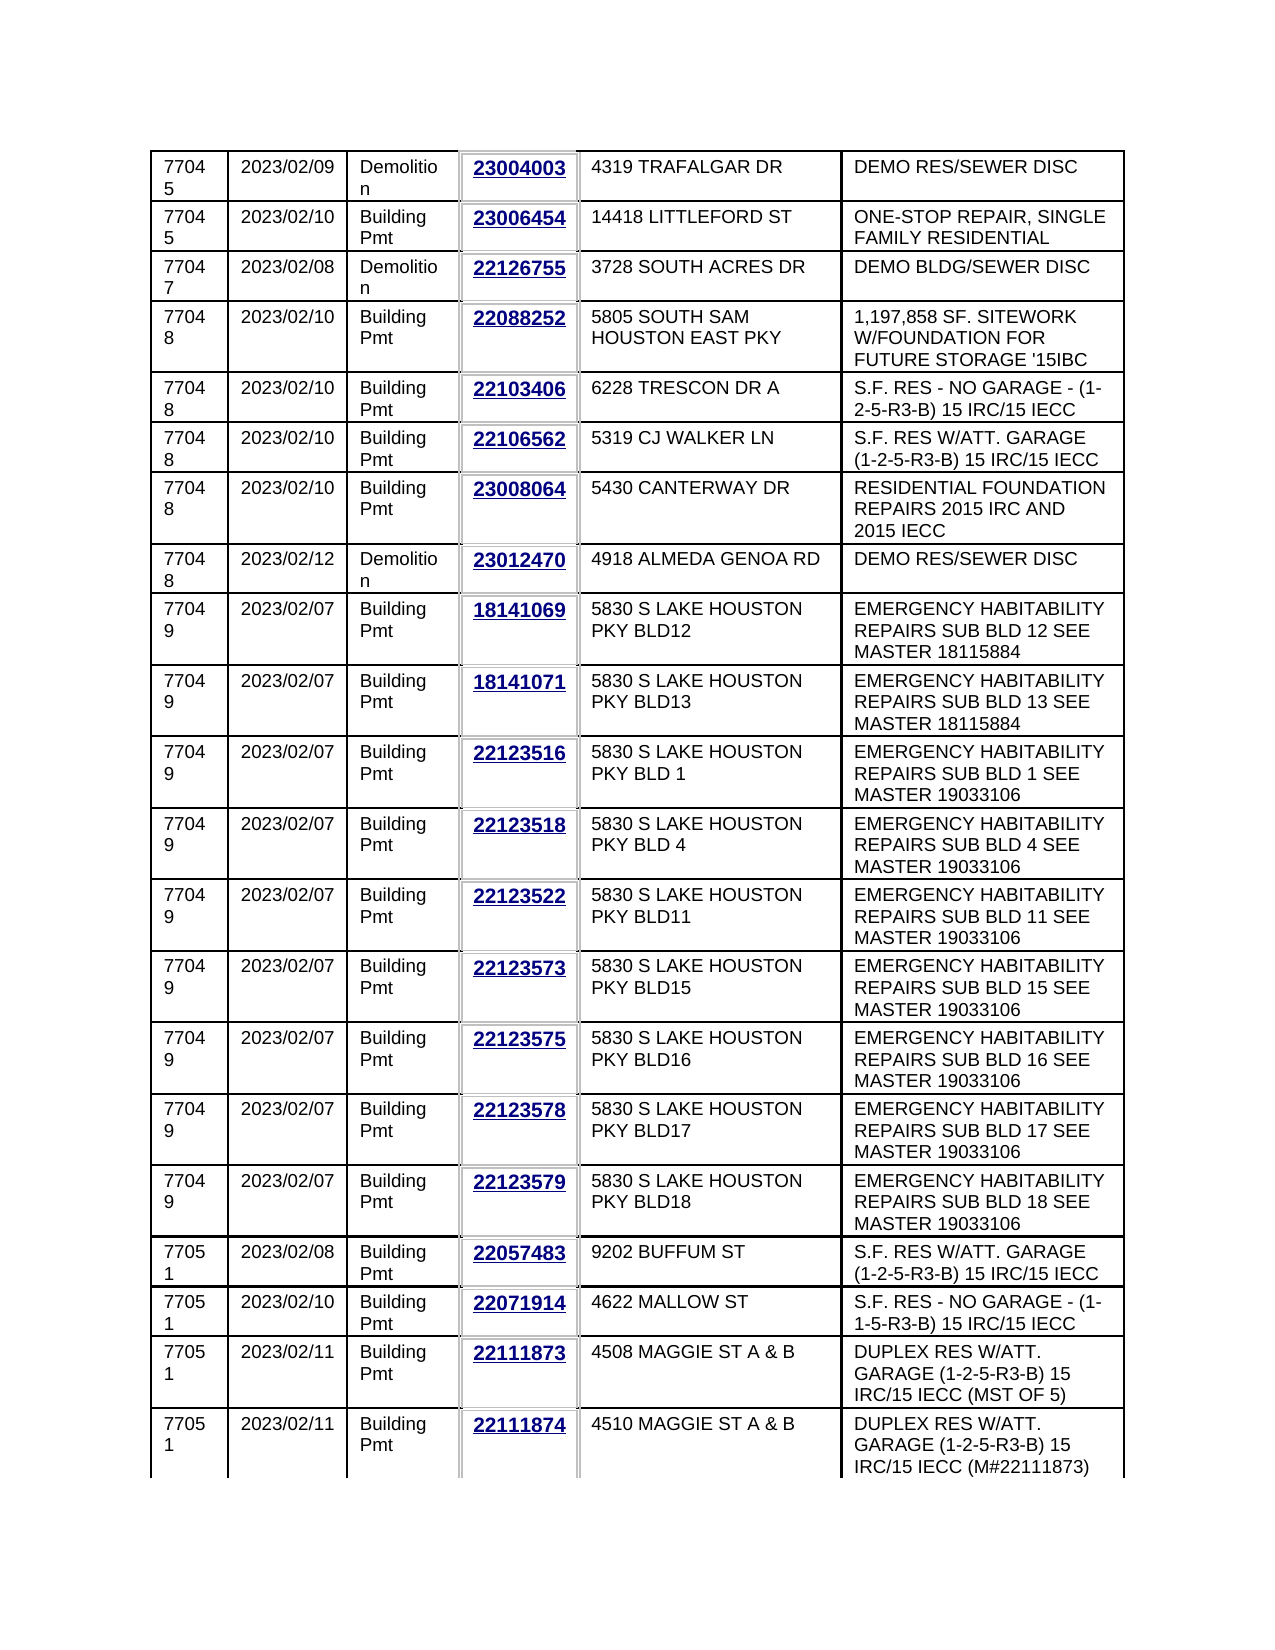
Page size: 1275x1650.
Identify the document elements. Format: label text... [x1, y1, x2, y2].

table_cell EMERGENCY HABITABILITY REPAIRS SUB BLD 13 SEE MASTER 18115884 [843, 666, 1123, 735]
table_cell S.F. RES W/ATT. GARAGE (1-2-5-R3-B) 15 IRC/15 IECC [843, 423, 1123, 471]
table_cell Building Pmt [348, 880, 458, 949]
table_cell 77049 [152, 1166, 227, 1235]
table_cell 2023/02/10 [229, 423, 346, 471]
table_cell 22088252 [463, 305, 576, 371]
table_cell 22123575 [463, 1026, 576, 1092]
table_cell EMERGENCY HABITABILITY REPAIRS SUB BLD 11 SEE MASTER 19033106 [843, 880, 1123, 949]
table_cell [843, 1409, 1123, 1478]
table_cell DEMO RES/SEWER DISC [843, 152, 1123, 200]
table_cell Building Pmt [348, 473, 458, 542]
table_cell 2023/02/08 [229, 1238, 346, 1285]
table_cell 2023/02/07 [229, 1095, 346, 1164]
table_cell 77051 [152, 1238, 227, 1285]
table_cell 22123579 [463, 1169, 576, 1235]
table_cell 2023/02/09 [229, 152, 346, 200]
table_cell 5830 S LAKE HOUSTON PKY BLD16 [581, 1023, 840, 1092]
table_cell ONE-STOP REPAIR, SINGLE FAMILY RESIDENTIAL [843, 202, 1123, 250]
table_cell Building Pmt [348, 594, 458, 664]
table_cell Building Pmt [348, 1095, 458, 1164]
table_cell 22123516 [463, 740, 576, 807]
table_cell 77049 [152, 594, 227, 664]
table_cell Building Pmt [348, 302, 458, 371]
table_cell 77048 [152, 473, 227, 542]
table_cell EMERGENCY HABITABILITY REPAIRS SUB BLD 17 SEE MASTER 19033106 [843, 1095, 1123, 1164]
table_cell 77049 [152, 666, 227, 735]
table_cell Demolition [348, 545, 458, 592]
table_cell RESIDENTIAL FOUNDATION REPAIRS 2015 IRC AND 2015 IECC [843, 473, 1123, 542]
table_cell EMERGENCY HABITABILITY REPAIRS SUB BLD 12 SEE MASTER 18115884 [843, 594, 1123, 664]
table_cell 23006454 [463, 205, 576, 250]
table_cell 77045 [152, 152, 227, 200]
table_cell 2023/02/12 [229, 545, 346, 592]
table_cell Building Pmt [348, 952, 458, 1021]
table_cell 5830 S LAKE HOUSTON PKY BLD12 [581, 594, 840, 664]
table_cell Building Pmt [348, 423, 458, 471]
table_cell 22106562 [463, 426, 576, 471]
table_cell EMERGENCY HABITABILITY REPAIRS SUB BLD 1 SEE MASTER 19033106 [843, 737, 1123, 807]
table_cell 2023/02/07 [229, 952, 346, 1021]
table_cell 18141071 [463, 668, 576, 735]
table_cell S.F. RES W/ATT. GARAGE (1-2-5-R3-B) 15 IRC/15 IECC [843, 1238, 1123, 1285]
table_cell 22123573 [463, 954, 576, 1021]
table_cell 9202 BUFFUM ST [581, 1238, 840, 1285]
table_cell 77049 [152, 1095, 227, 1164]
table_cell 14418 LITTLEFORD ST [581, 202, 840, 250]
table_cell EMERGENCY HABITABILITY REPAIRS SUB BLD 18 SEE MASTER 19033106 [843, 1166, 1123, 1235]
table_cell 77051 [152, 1337, 227, 1407]
table_cell 77047 [152, 252, 227, 300]
table_cell 5830 S LAKE HOUSTON PKY BLD18 [581, 1166, 840, 1235]
table_cell 4319 TRAFALGAR DR [581, 152, 840, 200]
table_cell 2023/02/07 [229, 737, 346, 807]
table_cell 22123518 [463, 811, 576, 878]
table_cell S.F. RES - NO GARAGE - (1-1-5-R3-B) 15 IRC/15 IECC [843, 1288, 1123, 1335]
table_cell 77048 [152, 302, 227, 371]
table_cell 2023/02/10 [229, 1288, 346, 1335]
table_cell Building Pmt [348, 737, 458, 807]
table_cell 77049 [152, 880, 227, 949]
table_cell 23008064 [463, 476, 576, 542]
table_cell Building Pmt [348, 1288, 458, 1335]
table_cell 77048 [152, 545, 227, 592]
table_cell Demolition [348, 152, 458, 200]
table_cell 2023/02/11 [229, 1337, 346, 1407]
table_cell 4622 MALLOW ST [581, 1288, 840, 1335]
table_cell 22071914 [463, 1290, 576, 1335]
table_cell Building Pmt [348, 1337, 458, 1407]
table_cell 4508 MAGGIE ST A & B [581, 1337, 840, 1407]
table_cell 22111873 [463, 1340, 576, 1407]
table_cell Building Pmt [348, 1166, 458, 1235]
table_cell Building Pmt [348, 1238, 458, 1285]
table_cell 22123522 [463, 883, 576, 949]
table_cell Demolition [348, 252, 458, 300]
table_cell 4918 ALMEDA GENOA RD [581, 545, 840, 592]
table_cell 3728 SOUTH ACRES DR [581, 252, 840, 300]
table_cell S.F. RES - NO GARAGE - (1-2-5-R3-B) 15 IRC/15 IECC [843, 373, 1123, 421]
table_cell 5319 CJ WALKER LN [581, 423, 840, 471]
table_cell 2023/02/08 [229, 252, 346, 300]
table_cell 5830 S LAKE HOUSTON PKY BLD17 [581, 1095, 840, 1164]
table_cell Building Pmt [348, 666, 458, 735]
table_cell Building Pmt [348, 809, 458, 878]
table_cell Building Pmt [348, 1023, 458, 1092]
table_cell 23004003 [463, 155, 576, 200]
table_cell 22103406 [463, 376, 576, 421]
table_cell 5830 S LAKE HOUSTON PKY BLD15 [581, 952, 840, 1021]
table_cell DEMO RES/SEWER DISC [843, 545, 1123, 592]
table_cell 22111874 [463, 1411, 576, 1478]
table_cell 77049 [152, 952, 227, 1021]
table_cell 2023/02/07 [229, 880, 346, 949]
table_cell DUPLEX RES W/ATT. GARAGE (1-2-5-R3-B) 15 IRC/15 IECC (MST OF 5) [843, 1337, 1123, 1407]
table_cell EMERGENCY HABITABILITY REPAIRS SUB BLD 16 SEE MASTER 19033106 [843, 1023, 1123, 1092]
table_cell EMERGENCY HABITABILITY REPAIRS SUB BLD 4 SEE MASTER 19033106 [843, 809, 1123, 878]
table_cell 5830 S LAKE HOUSTON PKY BLD 4 [581, 809, 840, 878]
table_cell 77049 [152, 809, 227, 878]
table_cell 18141069 [463, 597, 576, 664]
table_cell 2023/02/10 [229, 302, 346, 371]
table_cell 77048 [152, 423, 227, 471]
table_cell Building Pmt [348, 202, 458, 250]
table_cell Building Pmt [348, 1409, 458, 1478]
table_cell 22126755 [463, 255, 576, 300]
table_cell Building Pmt [348, 373, 458, 421]
table_cell 5430 CANTERWAY DR [581, 473, 840, 542]
table_cell 77051 [152, 1409, 227, 1478]
table_cell DEMO BLDG/SEWER DISC [843, 252, 1123, 300]
table_cell 1,197,858 SF. SITEWORK W/FOUNDATION FOR FUTURE STORAGE '15IBC [843, 302, 1123, 371]
table_cell 4510 MAGGIE ST A & B [581, 1409, 840, 1478]
table_cell 2023/02/07 [229, 1023, 346, 1092]
table_cell 5830 S LAKE HOUSTON PKY BLD 1 [581, 737, 840, 807]
table_cell 2023/02/07 [229, 809, 346, 878]
table_cell 6228 TRESCON DR A [581, 373, 840, 421]
table_cell 2023/02/07 [229, 1166, 346, 1235]
table_cell 2023/02/10 [229, 202, 346, 250]
table_cell 2023/02/07 [229, 594, 346, 664]
table_cell 22123578 [463, 1097, 576, 1164]
table_cell 23012470 [463, 547, 576, 592]
table_cell 2023/02/07 [229, 666, 346, 735]
table_cell 77045 [152, 202, 227, 250]
table_cell 22057483 [463, 1240, 576, 1285]
table_cell 2023/02/10 [229, 473, 346, 542]
table_cell 5830 S LAKE HOUSTON PKY BLD13 [581, 666, 840, 735]
table_cell 5830 S LAKE HOUSTON PKY BLD11 [581, 880, 840, 949]
table_cell EMERGENCY HABITABILITY REPAIRS SUB BLD 15 SEE MASTER 19033106 [843, 952, 1123, 1021]
table_cell 2023/02/10 [229, 373, 346, 421]
table_cell 77048 [152, 373, 227, 421]
table_cell 2023/02/11 [229, 1409, 346, 1478]
table_cell 5805 SOUTH SAM HOUSTON EAST PKY [581, 302, 840, 371]
table_cell 77049 [152, 737, 227, 807]
table_cell 77049 [152, 1023, 227, 1092]
table_cell 77051 [152, 1288, 227, 1335]
